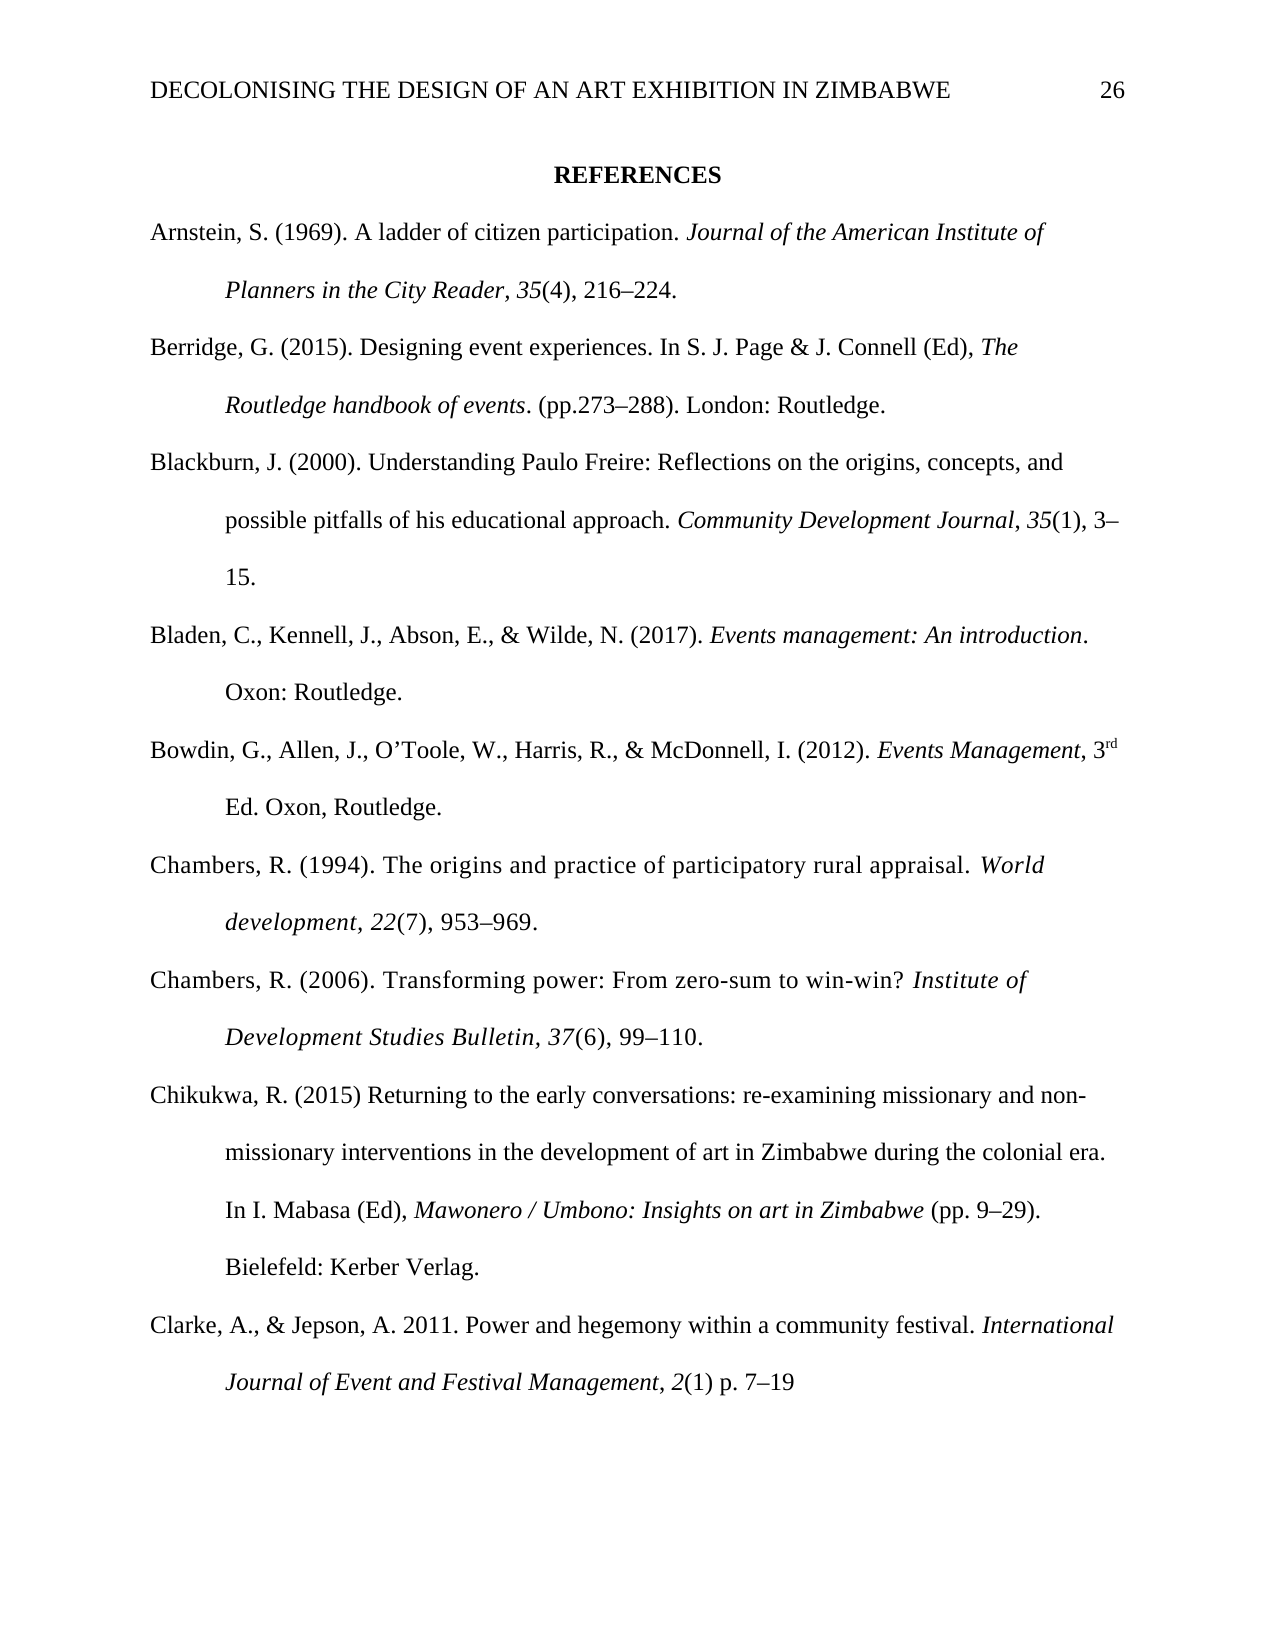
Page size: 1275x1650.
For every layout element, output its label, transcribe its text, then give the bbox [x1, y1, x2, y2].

text Blackburn, J. (2000). Understanding Paulo Freire: Reflections on the origins, concepts, and possible pitfalls of his educational approach. Community Development Journal, 35(1), 3–15. [150, 447, 1125, 591]
text REFERENCES [150, 160, 1125, 188]
text Bladen, C., Kennell, J., Abson, E., & Wilde, N. (2017). Events management: An introduction. Oxon: Routledge. [150, 620, 1125, 706]
text Berridge, G. (2015). Designing event experiences. In S. J. Page & J. Connell (Ed), The Routledge handbook of events. (pp.273–288). London: Routledge. [150, 332, 1125, 418]
text Chambers, R. (1994). The origins and practice of participatory rural appraisal. World development, 22(7), 953–969. [150, 850, 1125, 936]
text Clarke, A., & Jepson, A. 2011. Power and hegemony within a community festival. International Journal of Event and Festival Management, 2(1) p. 7–19 [150, 1310, 1125, 1396]
text Arnstein, S. (1969). A ladder of citizen participation. Journal of the American Institute of Planners in the City Reader, 35(4), 216–224. [150, 217, 1125, 303]
text Bowdin, G., Allen, J., O’Toole, W., Harris, R., & McDonnell, I. (2012). Events Management, 3rd Ed. Oxon, Routledge. [150, 735, 1125, 821]
text Chambers, R. (2006). Transforming power: From zero-sum to win-win? Institute of Development Studies Bulletin, 37(6), 99–110. [150, 965, 1125, 1051]
text Chikukwa, R. (2015) Returning to the early conversations: re-examining missionary and non-missionary interventions in the development of art in Zimbabwe during the colonial era. In I. Mabasa (Ed), Mawonero / Umbono: Insights on art in Zimbabwe (pp. 9–29). Bielefeld: Kerber Verlag. [150, 1080, 1125, 1281]
